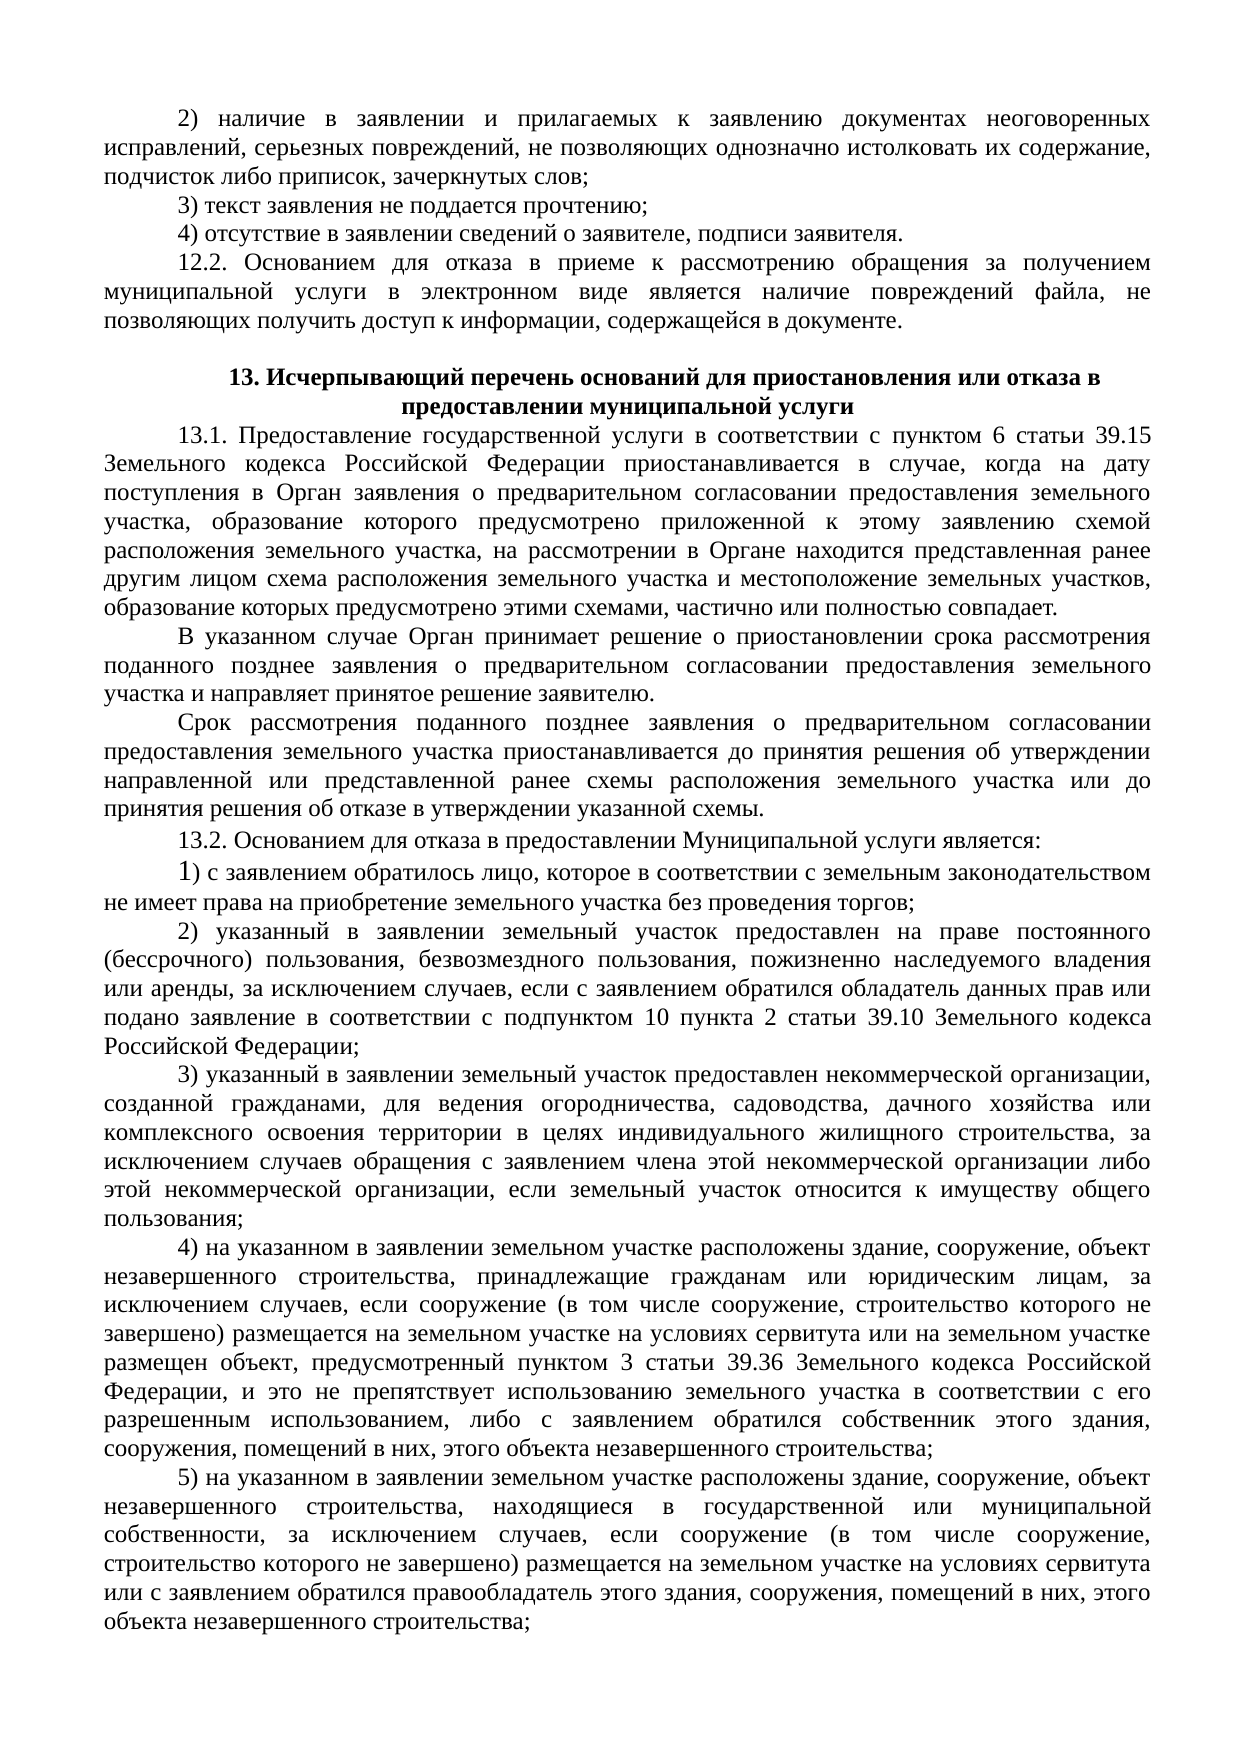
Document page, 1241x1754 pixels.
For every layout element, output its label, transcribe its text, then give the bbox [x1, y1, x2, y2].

text 2) указанный в заявлении земельный участок предоставлен на праве постоянного (бессрочного) пользования, безвозмездного пользования, пожизненно наследуемого владения или аренды, за исключением случаев, если с заявлением обратился обладатель данных прав или подано заявление в соответствии с подпунктом 10 пункта 2 статьи 39.10 Земельного кодекса Российской Федерации; [103, 916, 1152, 1059]
text Срок рассмотрения поданного позднее заявления о предварительном согласовании предоставления земельного участка приостанавливается до принятия решения об утверждении направленной или представленной ранее схемы расположения земельного участка или до принятия решения об отказе в утверждении указанной схемы. [103, 707, 1152, 822]
text 3) текст заявления не поддается прочтению; [103, 190, 1152, 218]
text 2) наличие в заявлении и прилагаемых к заявлению документах неоговоренных исправлений, серьезных повреждений, не позволяющих однозначно истолковать их содержание, подчисток либо приписок, зачеркнутых слов; [103, 103, 1152, 190]
text 3) указанный в заявлении земельный участок предоставлен некоммерческой организации, созданной гражданами, для ведения огородничества, садоводства, дачного хозяйства или комплексного освоения территории в целях индивидуального жилищного строительства, за исключением случаев обращения с заявлением члена этой некоммерческой организации либо этой некоммерческой организации, если земельный участок относится к имуществу общего пользования; [103, 1059, 1152, 1232]
text 5) на указанном в заявлении земельном участке расположены здание, сооружение, объект незавершенного строительства, находящиеся в государственной или муниципальной собственности, за исключением случаев, если сооружение (в том числе сооружение, строительство которого не завершено) размещается на земельном участке на условиях сервитута или с заявлением обратился правообладатель этого здания, сооружения, помещений в них, этого объекта незавершенного строительства; [103, 1462, 1152, 1634]
text 13. Исчерпывающий перечень оснований для приостановления или отказа в предоставлении муниципальной услуги [103, 362, 1152, 420]
text 4) отсутствие в заявлении сведений о заявителе, подписи заявителя. [103, 218, 1152, 247]
text 12.2. Основанием для отказа в приеме к рассмотрению обращения за получением муниципальной услуги в электронном виде является наличие повреждений файла, не позволяющих получить доступ к информации, содержащейся в документе. [103, 247, 1152, 333]
text 4) на указанном в заявлении земельном участке расположены здание, сооружение, объект незавершенного строительства, принадлежащие гражданам или юридическим лицам, за исключением случаев, если сооружение (в том числе сооружение, строительство которого не завершено) размещается на земельном участке на условиях сервитута или на земельном участке размещен объект, предусмотренный пунктом 3 статьи 39.36 Земельного кодекса Российской Федерации, и это не препятствует использованию земельного участка в соответствии с его разрешенным использованием, либо с заявлением обратился собственник этого здания, сооружения, помещений в них, этого объекта незавершенного строительства; [103, 1232, 1152, 1462]
text 13.1. Предоставление государственной услуги в соответствии с пунктом 6 статьи 39.15 Земельного кодекса Российской Федерации приостанавливается в случае, когда на дату поступления в Орган заявления о предварительном согласовании предоставления земельного участка, образование которого предусмотрено приложенной к этому заявлению схемой расположения земельного участка, на рассмотрении в Органе находится представленная ранее другим лицом схема расположения земельного участка и местоположение земельных участков, образование которых предусмотрено этими схемами, частично или полностью совпадает. [103, 420, 1152, 621]
text 1) с заявлением обратилось лицо, которое в соответствии с земельным законодательством не имеет права на приобретение земельного участка без проведения торгов; [103, 853, 1152, 916]
text В указанном случае Орган принимает решение о приостановлении срока рассмотрения поданного позднее заявления о предварительном согласовании предоставления земельного участка и направляет принятое решение заявителю. [103, 621, 1152, 707]
text 13.2. Основанием для отказа в предоставлении Муниципальной услуги является: [103, 822, 1152, 853]
